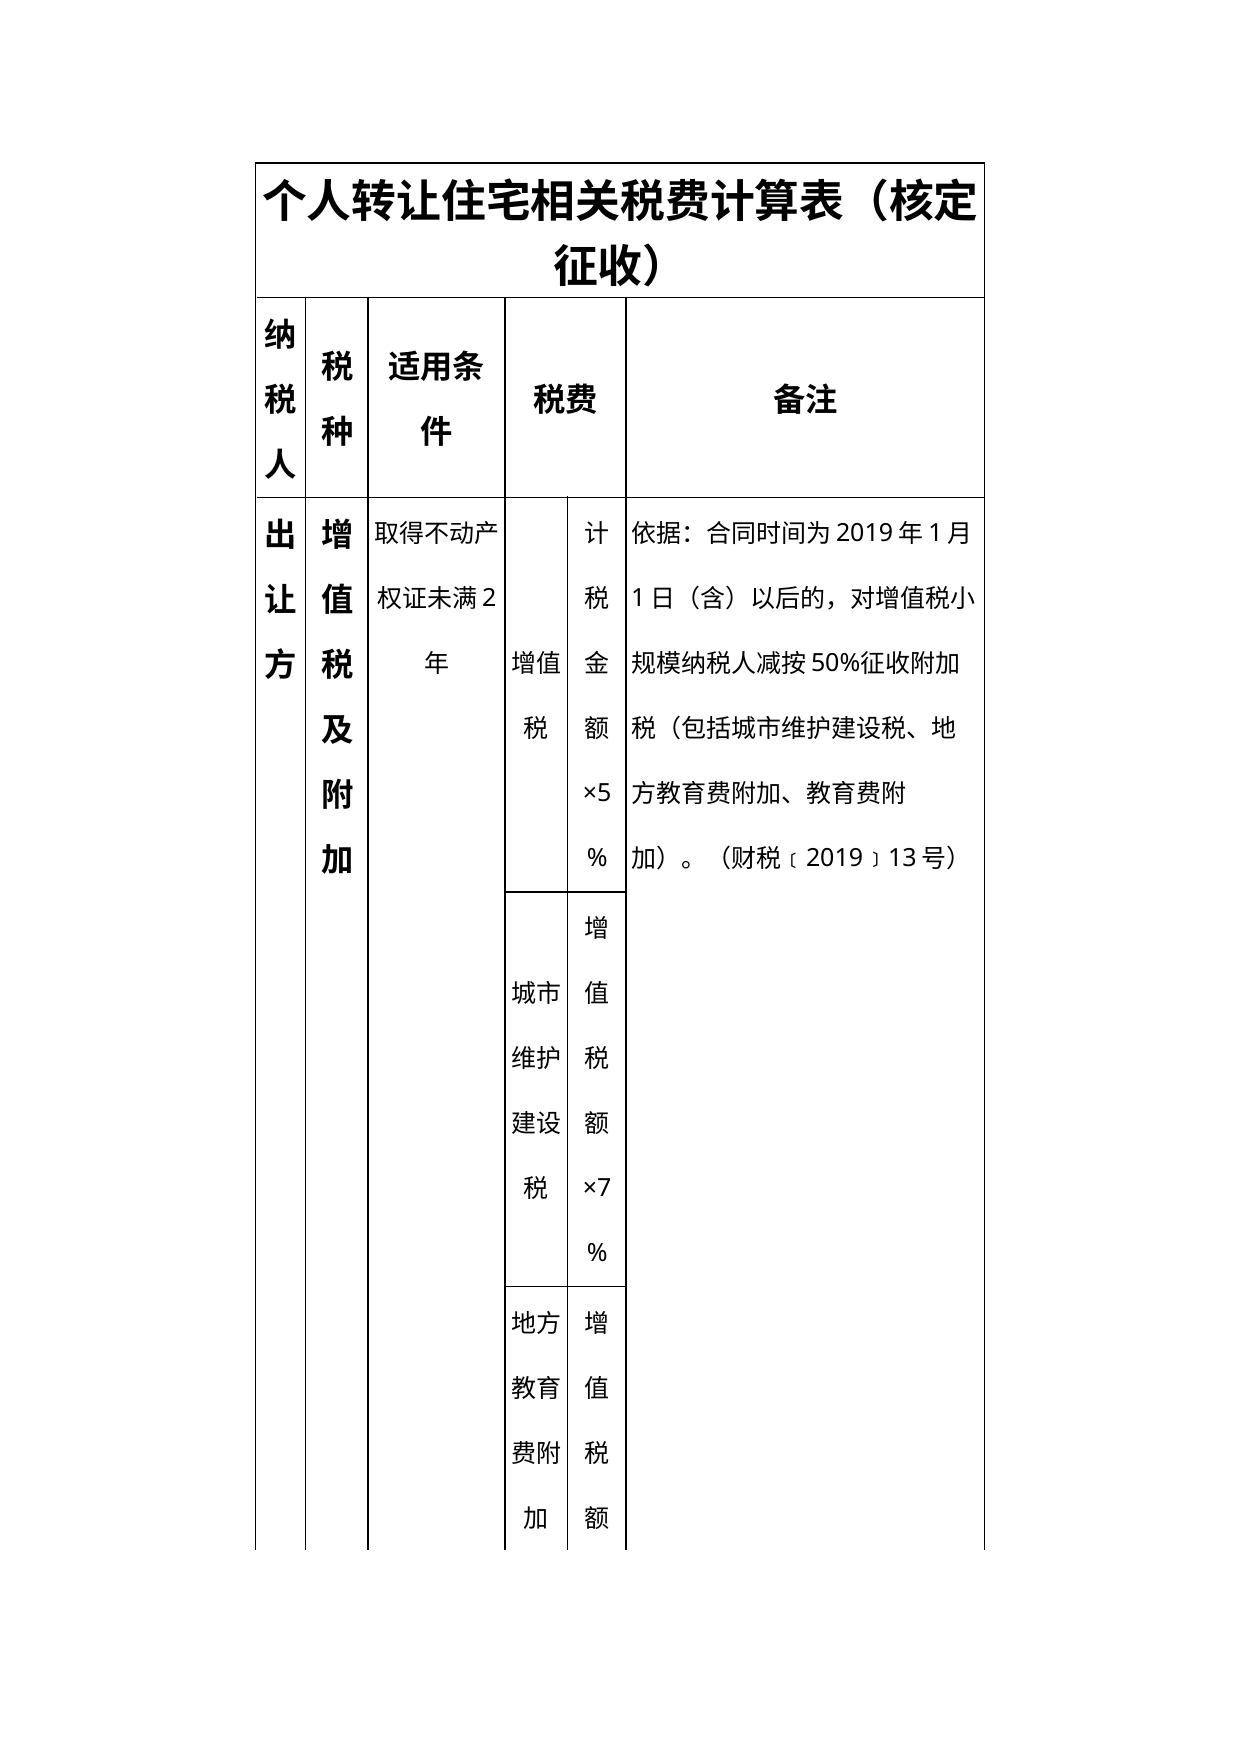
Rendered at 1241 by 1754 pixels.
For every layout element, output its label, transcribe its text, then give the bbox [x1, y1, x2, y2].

table_cell 备注 [627, 298, 984, 496]
table_cell 取得不动产权证未满2年 [369, 498, 504, 1550]
table_cell 税费 [506, 298, 625, 496]
table_cell 增值税及附加 [306, 498, 367, 1550]
table_cell 计税金额×5% [568, 498, 625, 891]
table_header 个人转让住宅相关税费计算表（核定征收） [256, 164, 984, 297]
table_cell 税种 [306, 298, 367, 496]
table_cell 地方教育费附加 [506, 1287, 567, 1550]
table_cell 增值税额×3% [568, 1287, 625, 1550]
table_cell 适用条件 [369, 298, 504, 496]
table_cell 依据：合同时间为2019年1月1日（含）以后的，对增值税小规模纳税人减按50%征收附加税（包括城市维护建设税、地方教育费附加、教育费附加）。（财税﹝2019﹞13号） [627, 498, 984, 1550]
table_cell 增值税额×7% [568, 893, 625, 1286]
table_cell 城市维护建设税 [506, 893, 567, 1286]
table_cell 出 让 方 [256, 498, 305, 1550]
table_cell 增值税 [506, 498, 567, 891]
table_cell 纳税人 [256, 298, 305, 496]
